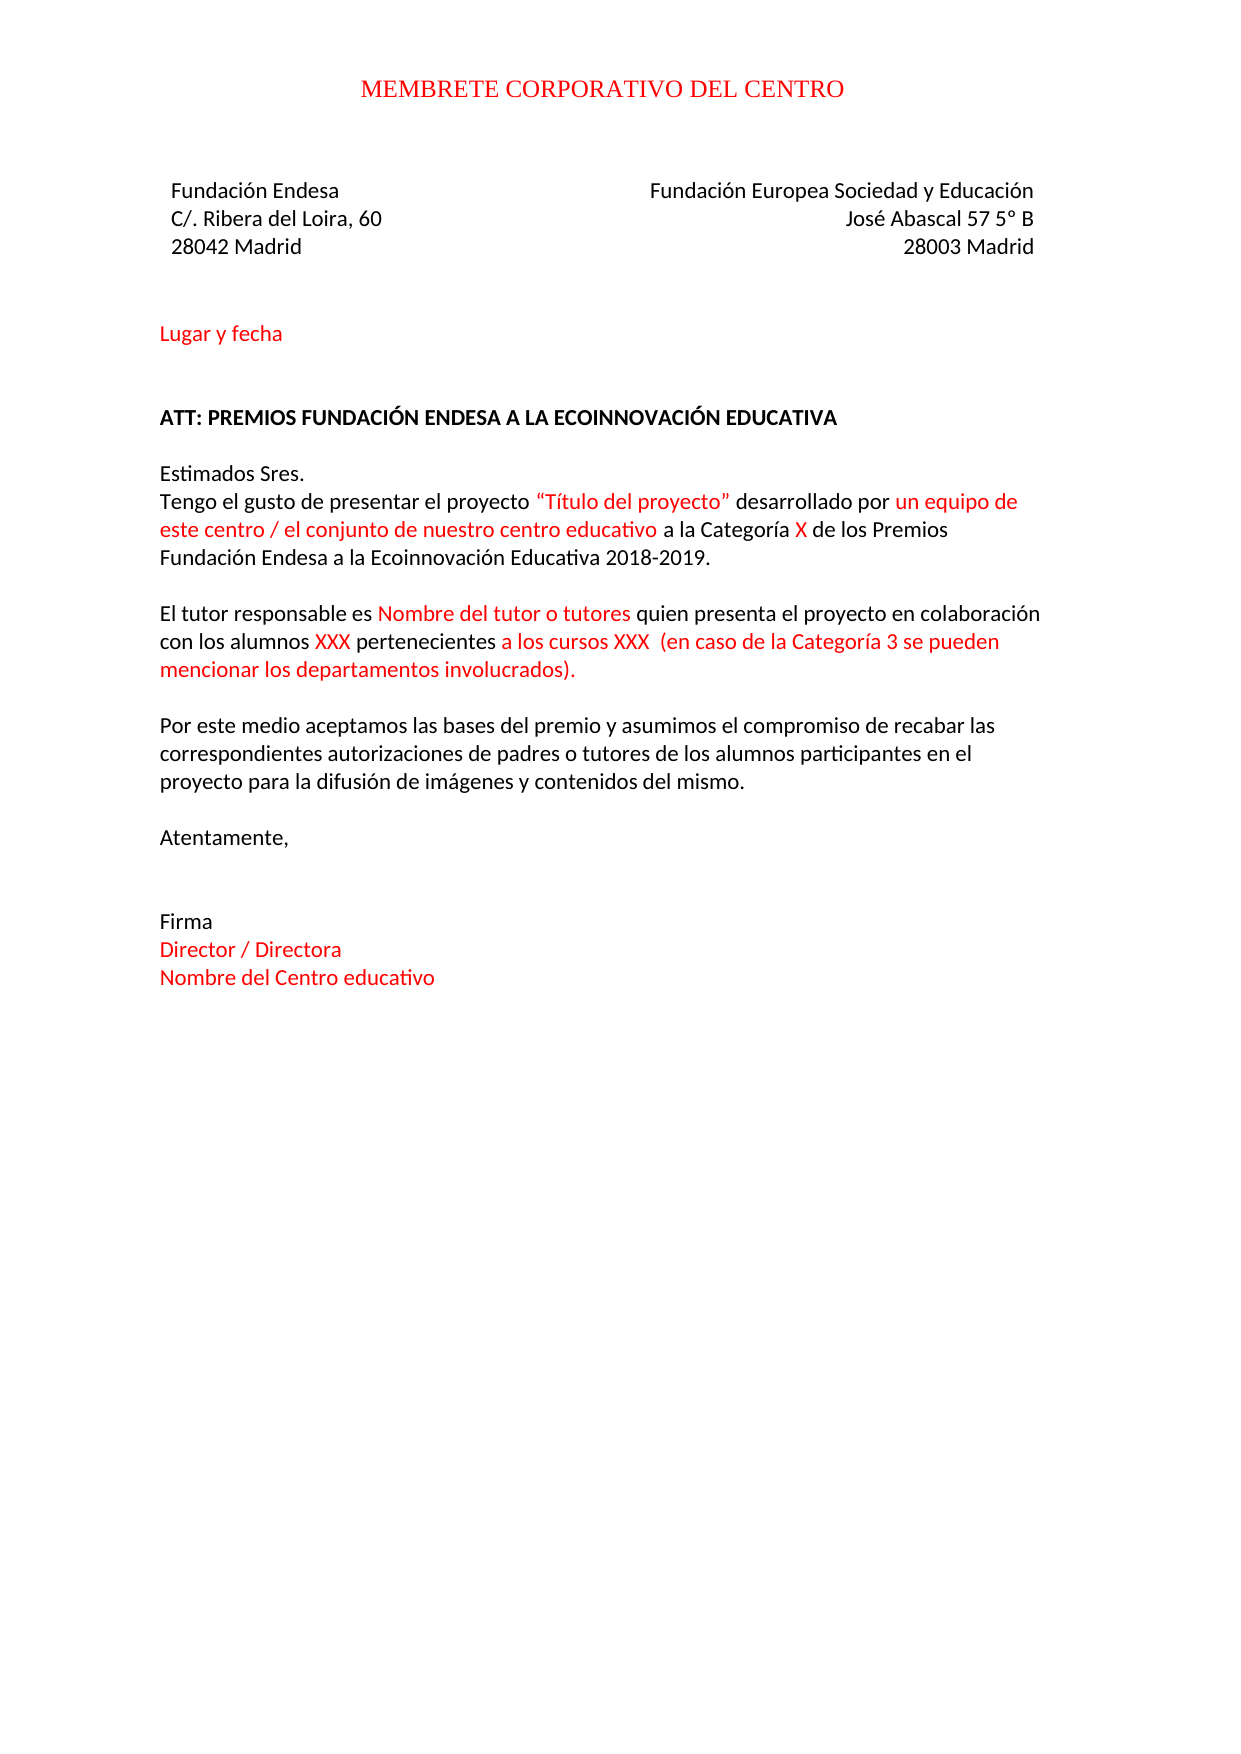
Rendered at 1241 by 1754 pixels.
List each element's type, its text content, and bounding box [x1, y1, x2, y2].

text Atentamente, [159, 823, 1045, 851]
text El tutor responsable es Nombre del tutor o tutores quien presenta el proyecto en colaboración con los alumnos XXX pertenecientes a los cursos XXX (en caso de la Categoría 3 se pueden mencionar los departamentos involucrados). [159, 599, 1045, 683]
table_header Fundación Endesa C/. Ribera del Loira, 60 28042 Madrid [160, 176, 602, 291]
text Tengo el gusto de presentar el proyecto “Título del proyecto” desarrollado por un equipo de este centro / el conjunto de nuestro centro educativo a la Categoría X de los Premios Fundación Endesa a la Ecoinnovación Educativa 2018-2019. [159, 487, 1045, 571]
text Firma [159, 907, 1045, 936]
text Por este medio aceptamos las bases del premio y asumimos el compromiso de recabar las correspondientes autorizaciones de padres o tutores de los alumnos participantes en el proyecto para la difusión de imágenes y contenidos del mismo. [159, 711, 1045, 795]
text Director / Directora [159, 936, 1045, 963]
text Lugar y fecha [159, 319, 1045, 347]
text Estimados Sres. [159, 459, 1045, 487]
text Nombre del Centro educativo [159, 963, 1045, 992]
table_header Fundación Europea Sociedad y Educación José Abascal 57 5º B 28003 Madrid [603, 176, 1045, 291]
text ATT: PREMIOS FUNDACIÓN ENDESA A LA ECOINNOVACIÓN EDUCATIVA [159, 403, 1045, 431]
